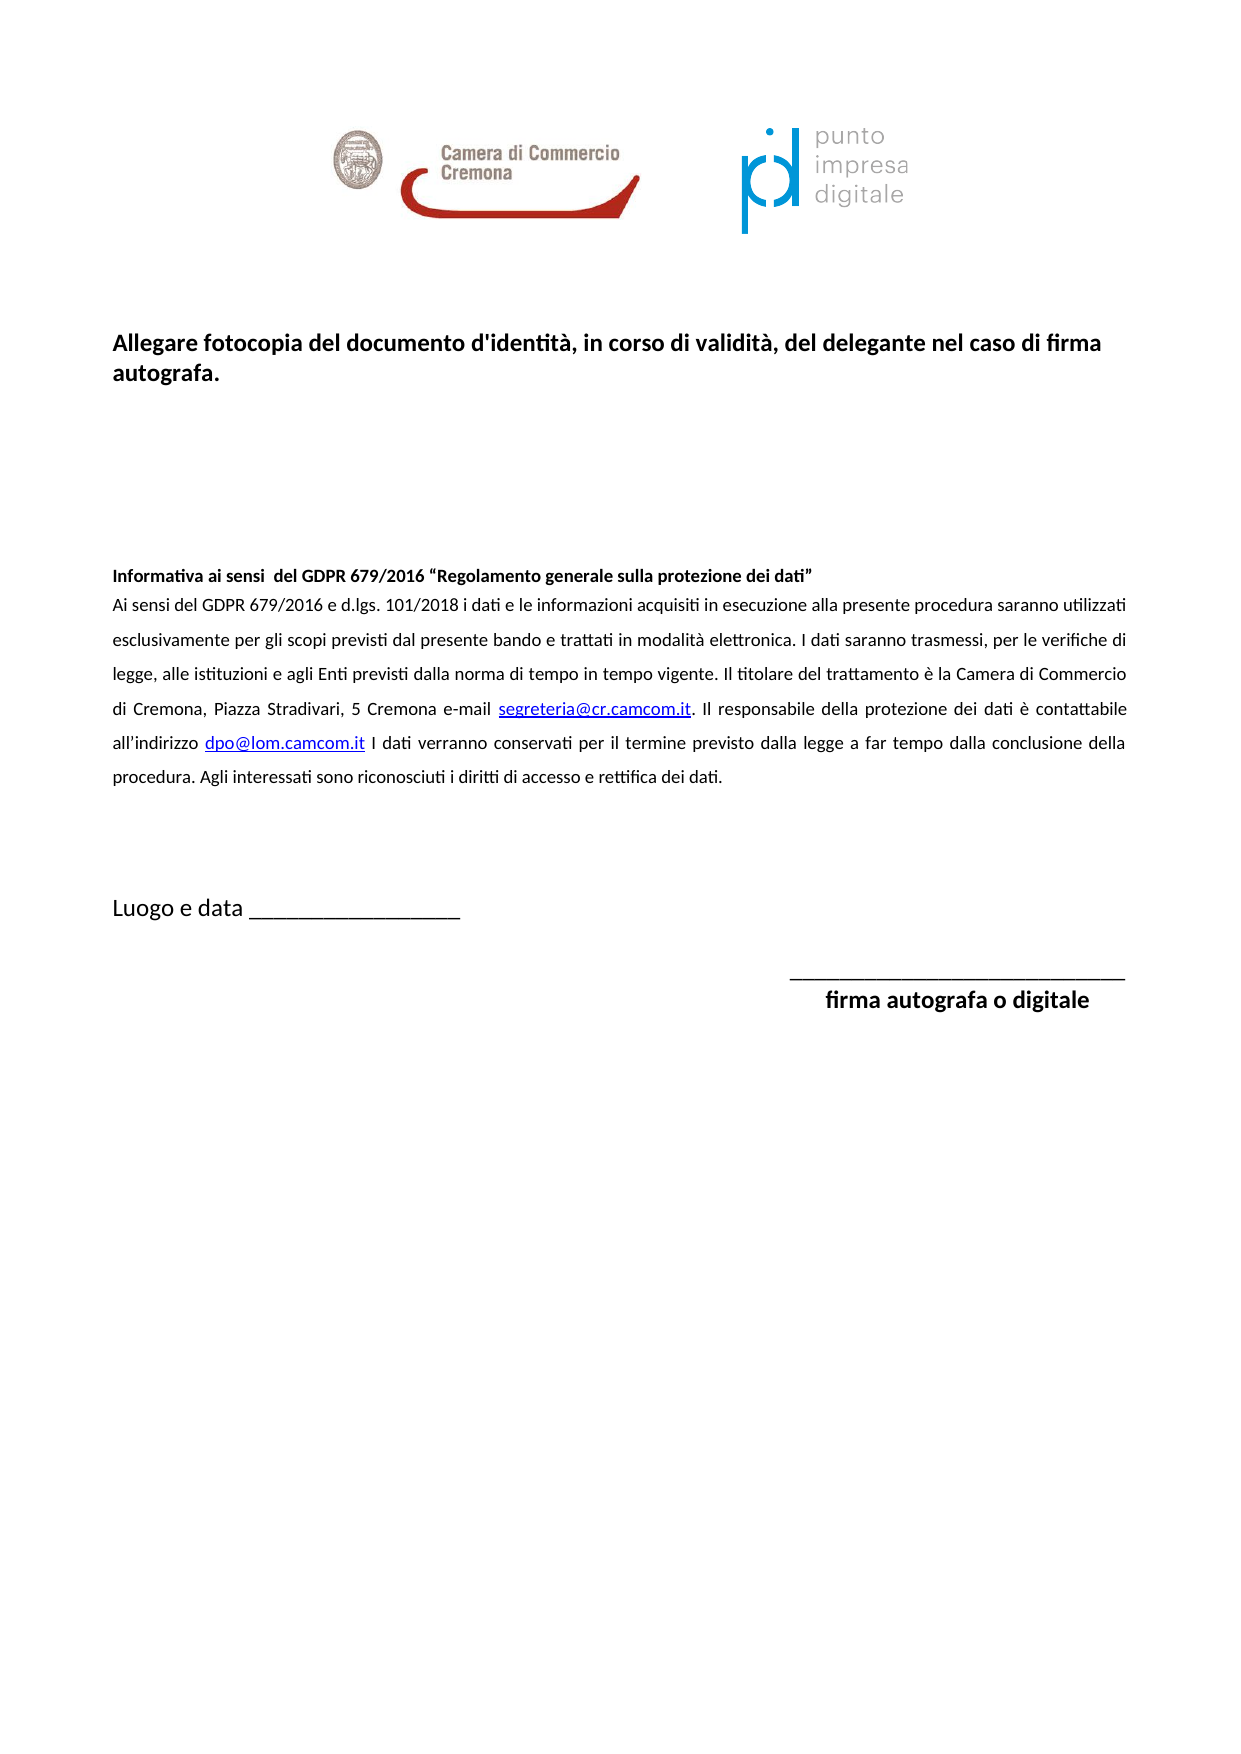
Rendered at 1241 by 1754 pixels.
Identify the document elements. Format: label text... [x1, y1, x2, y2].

text Ai sensi del GDPR 679/2016 e d.lgs. 101/2018 i dati e le informazioni acquisiti in esecuzione alla presente procedura saranno utilizzati esclusivamente per gli scopi previsti dal presente bando e trattati in modalità elettronica. I dati saranno trasmessi, per le verifiche di legge, alle istituzioni e agli Enti previsti dalla norma di tempo in tempo vigente. Il titolare del trattamento è la Camera di Commercio di Cremona, Piazza Stradivari, 5 Cremona e-mail segreteria@cr.camcom.it. Il responsabile della protezione dei dati è contattabile all’indirizzo dpo@lom.camcom.it I dati verranno conservati per il termine previsto dalla legge a far tempo dalla conclusione della procedura. Agli interessati sono riconosciuti i diritti di accesso e rettifica dei dati. [112, 593, 1128, 788]
text Allegare fotocopia del documento d'identità, in corso di validità, del delegante nel caso di firma autografa. [112, 327, 1128, 388]
text Luogo e data _________________ [112, 892, 1128, 923]
picture [741, 128, 908, 234]
text Informativa ai sensi del GDPR 679/2016 “Regolamento generale sulla protezione dei dati” [112, 565, 1128, 588]
text firma autografa o digitale [787, 984, 1128, 1014]
picture [295, 126, 642, 235]
text ___________________________ [787, 953, 1128, 984]
